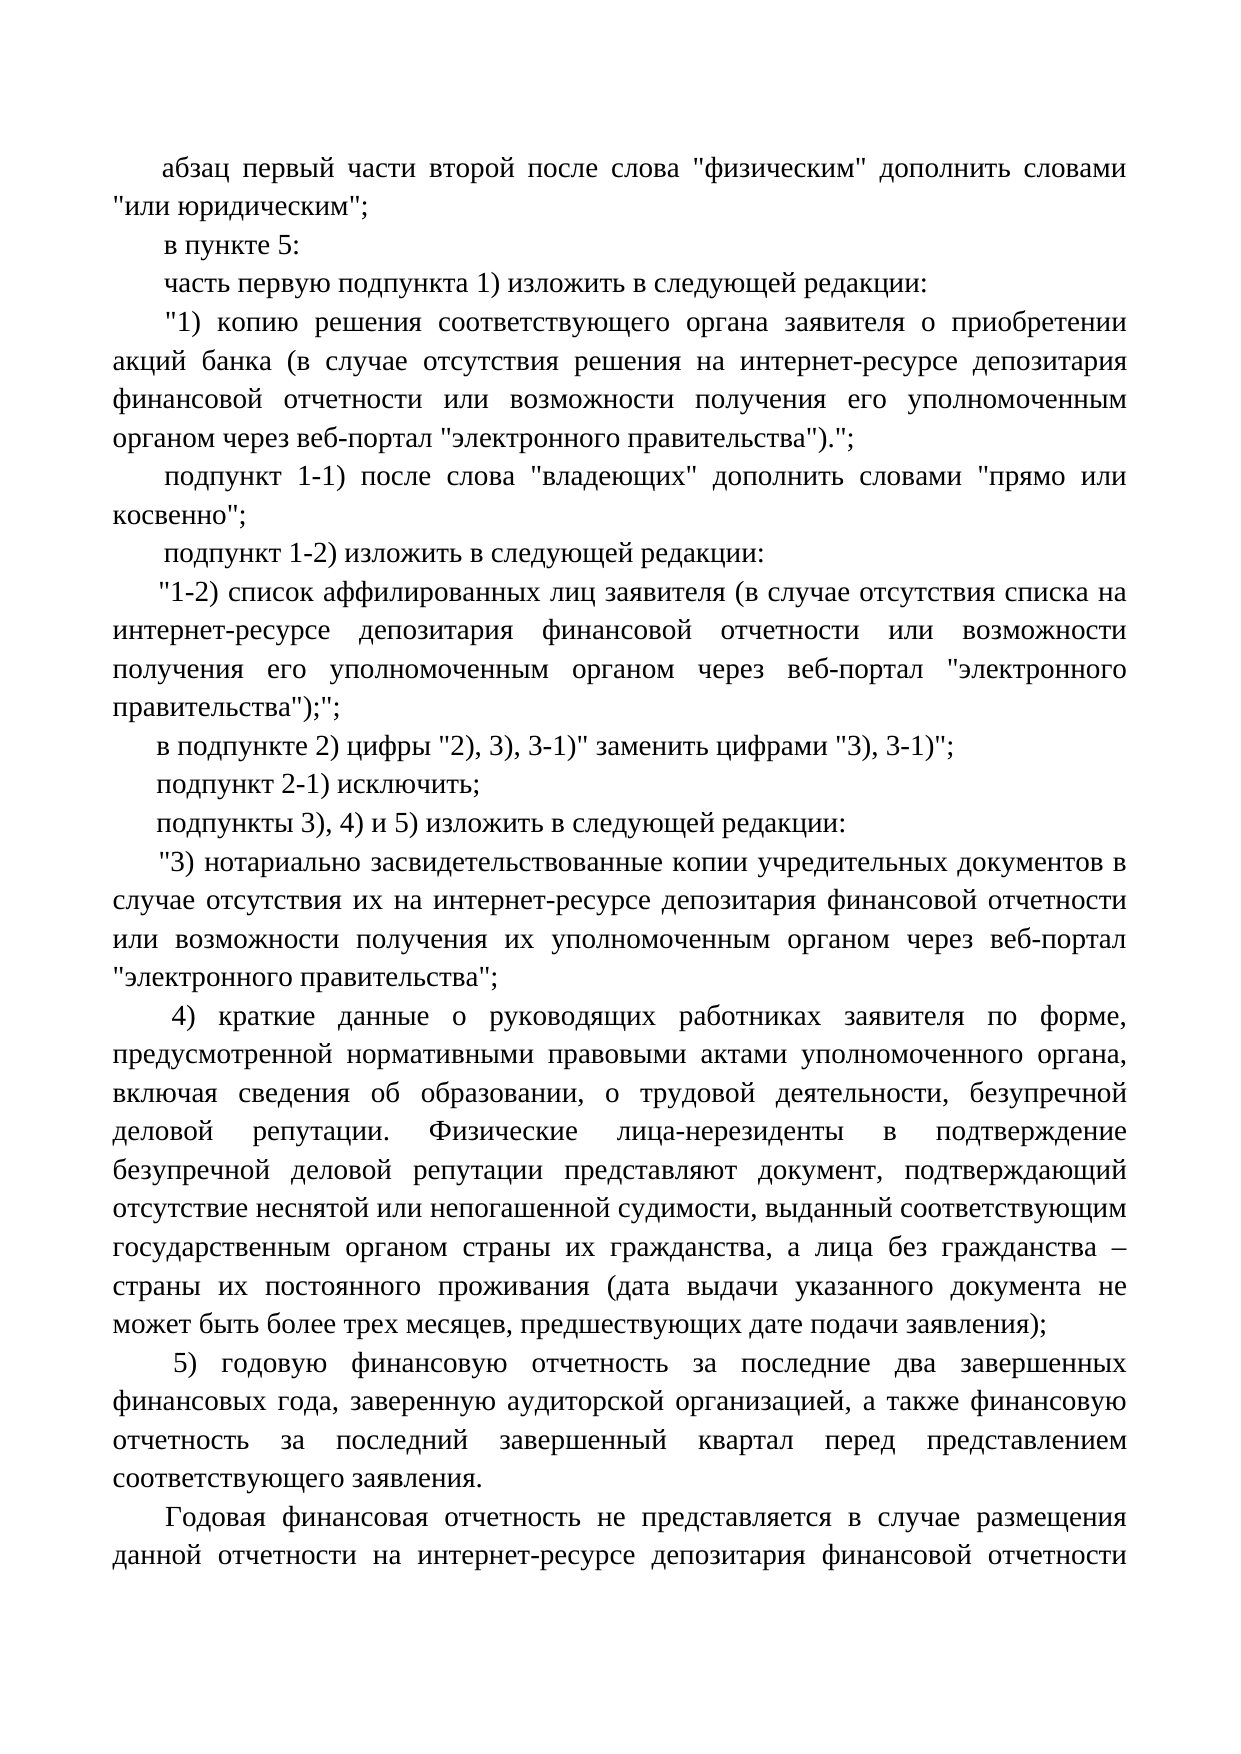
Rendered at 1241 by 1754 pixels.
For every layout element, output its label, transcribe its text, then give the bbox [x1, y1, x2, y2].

text абзац первый части второй после слова "физическим" дополнить словами "или юридическим"; [112, 150, 1128, 222]
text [112, 1499, 1128, 1571]
text подпункт 2-1) исключить; [112, 767, 1128, 800]
text подпункты 3), 4) и 5) изложить в следующей редакции: [112, 805, 1128, 839]
text "3) нотариально засвидетельствованные копии учредительных документов в случае отсутствия их на интернет-ресурсе депозитария финансовой отчетности или возможности получения их уполномоченным органом через веб-портал "электронного правительства"; [112, 844, 1128, 993]
text подпункт 1-2) изложить в следующей редакции: [112, 535, 1128, 569]
text часть первую подпункта 1) изложить в следующей редакции: [112, 266, 1128, 299]
text 4) краткие данные о руководящих работниках заявителя по форме, предусмотренной нормативными правовыми актами уполномоченного органа, включая сведения об образовании, о трудовой деятельности, безупречной деловой репутации. Физические лица-нерезиденты в подтверждение безупречной деловой репутации представляют документ, подтверждающий отсутствие неснятой или непогашенной судимости, выданный соответствующим государственным органом страны их гражданства, а лица без гражданства – страны их постоянного проживания (дата выдачи указанного документа не может быть более трех месяцев, предшествующих дате подачи заявления); [112, 998, 1128, 1340]
text "1-2) список аффилированных лиц заявителя (в случае отсутствия списка на интернет-ресурсе депозитария финансовой отчетности или возможности получения его уполномоченным органом через веб-портал "электронного правительства");"; [112, 574, 1128, 723]
text "1) копию решения соответствующего органа заявителя о приобретении акций банка (в случае отсутствия решения на интернет-ресурсе депозитария финансовой отчетности или возможности получения его уполномоченным органом через веб-портал "электронного правительства")."; [112, 304, 1128, 453]
text 5) годовую финансовую отчетность за последние два завершенных финансовых года, заверенную аудиторской организацией, а также финансовую отчетность за последний завершенный квартал перед представлением соответствующего заявления. [112, 1345, 1128, 1494]
text в пункте 5: [112, 227, 1128, 261]
text подпункт 1-1) после слова "владеющих" дополнить словами "прямо или косвенно"; [112, 458, 1128, 530]
text в подпункте 2) цифры "2), 3), 3-1)" заменить цифрами "3), 3-1)"; [112, 728, 1128, 762]
